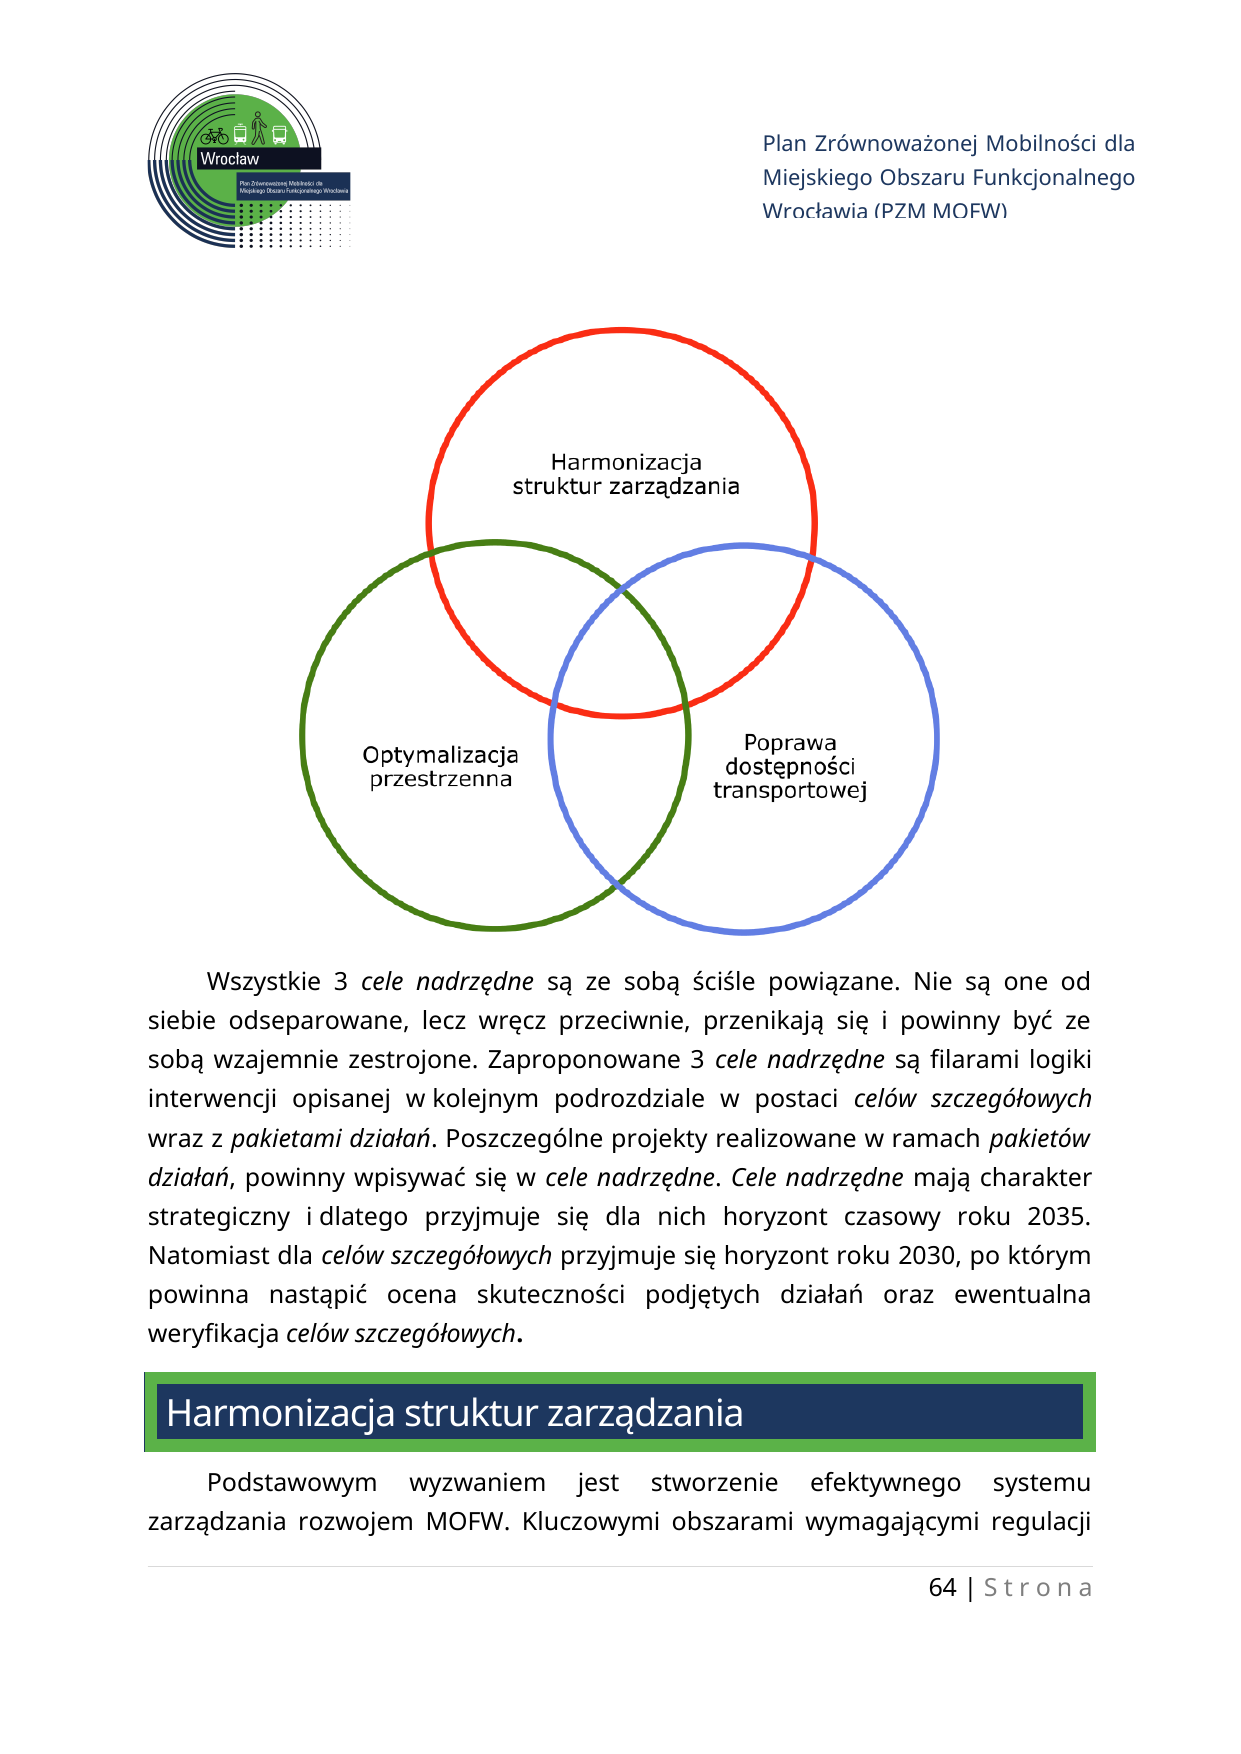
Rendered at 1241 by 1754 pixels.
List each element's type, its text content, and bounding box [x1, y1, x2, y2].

text Harmonizacja struktur zarządzania [157, 1384, 1083, 1439]
picture [147, 73, 351, 248]
picture [295, 323, 945, 942]
text Wszystkie 3 cele nadrzędne są ze sobą ściśle powiązane. Nie są one od siebie odseparowane, lecz wręcz przeciwnie, przenikają się i powinny być ze sobą wzajemnie zestrojone. Zaproponowane 3 cele nadrzędne są filarami logiki interwencji opisanej w kolejnym podrozdziale w postaci celów szczegółowych wraz z pakietami działań. Poszczególne projekty realizowane w ramach pakietów działań, powinny wpisywać się w cele nadrzędne. Cele nadrzędne mają charakter strategiczny i dlatego przyjmuje się dla nich horyzont czasowy roku 2035. Natomiast dla celów szczegółowych przyjmuje się horyzont roku 2030, po którym powinna nastąpić ocena skuteczności podjętych działań oraz ewentualna weryfikacja celów szczegółowych. [148, 963, 1093, 1350]
